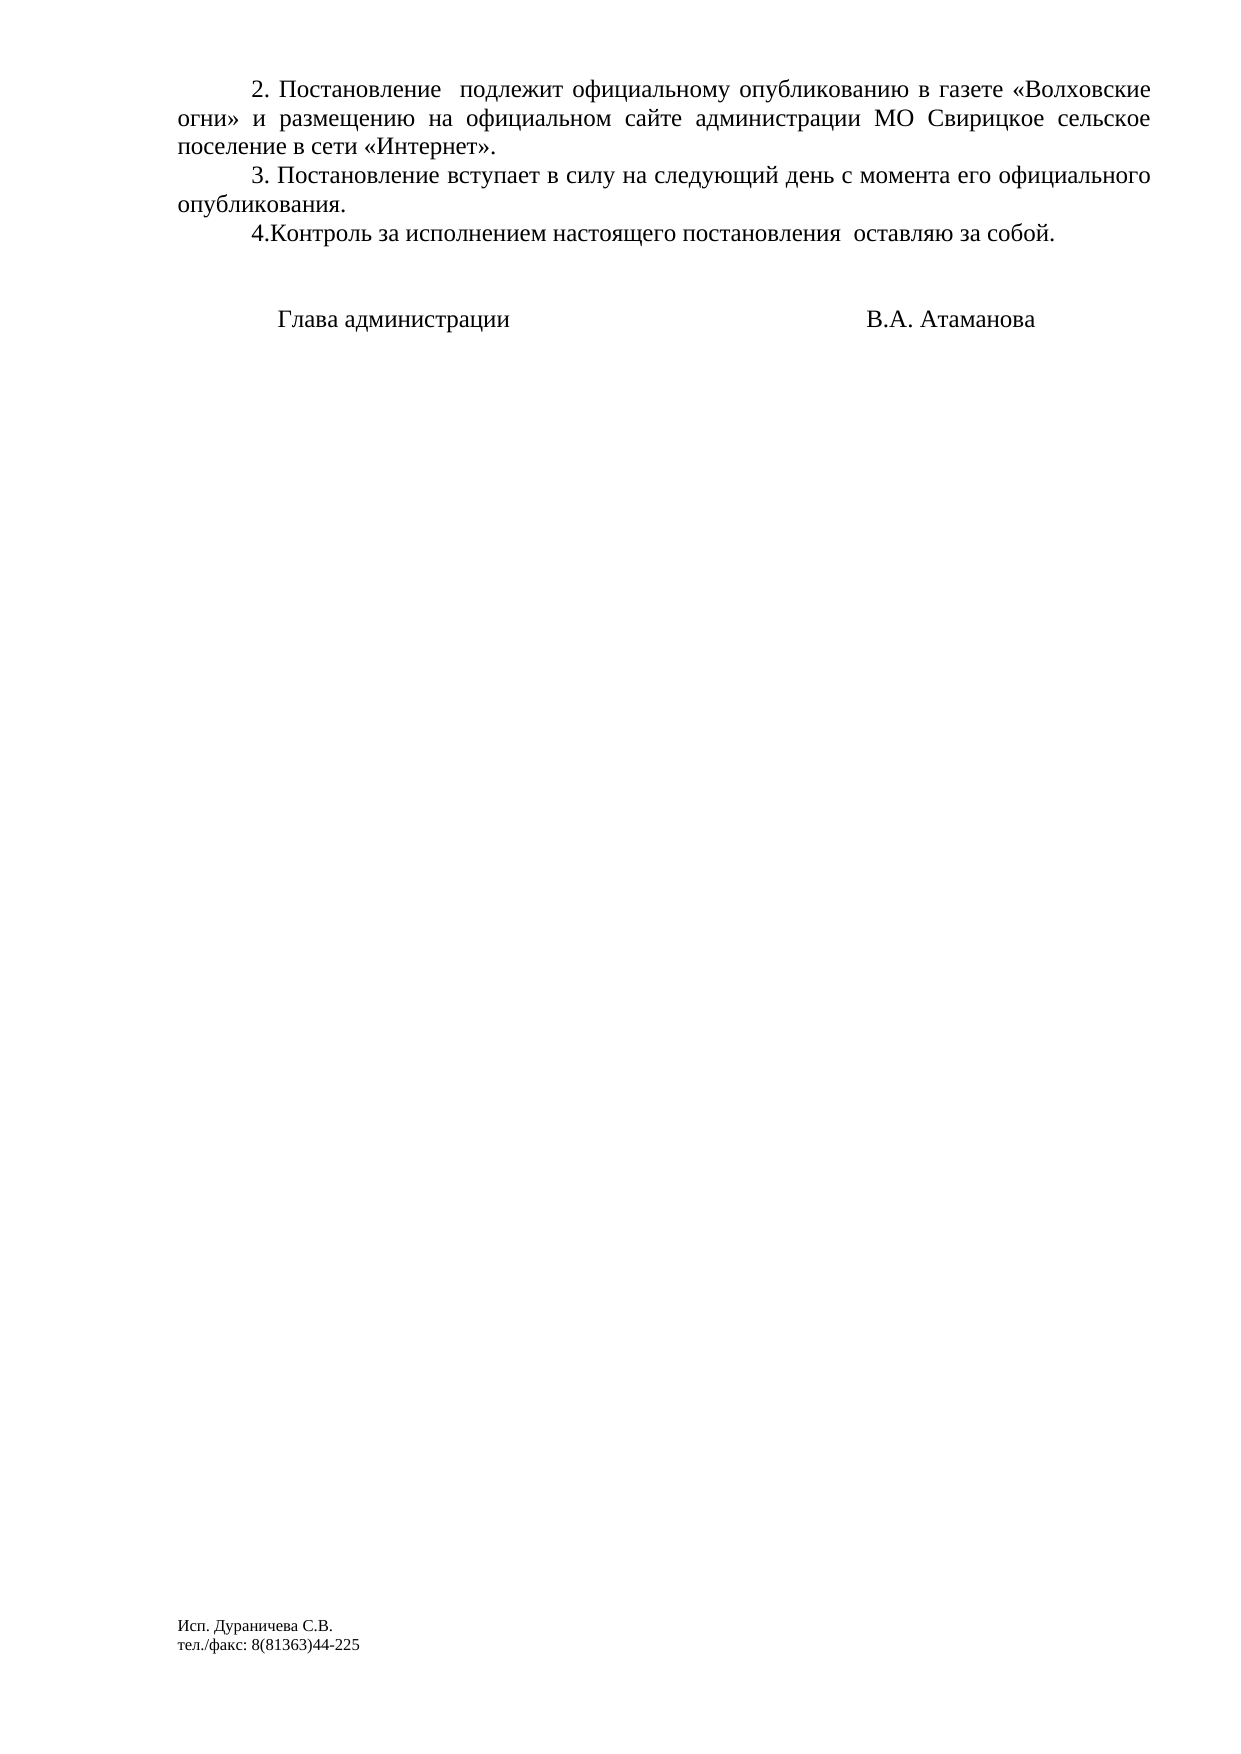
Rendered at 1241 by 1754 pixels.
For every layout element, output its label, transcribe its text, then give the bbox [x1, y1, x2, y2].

text 4.Контроль за исполнением настоящего постановления оставляю за собой. [177, 218, 1152, 246]
text 2. Постановление подлежит официальному опубликованию в газете «Волховские огни» и размещению на официальном сайте администрации МО Свирицкое сельское поселение в сети «Интернет». [177, 74, 1152, 160]
text Глава администрации В.А. Атаманова [177, 304, 1152, 333]
text 3. Постановление вступает в силу на следующий день с момента его официального опубликования. [177, 160, 1152, 218]
text тел./факс: 8(81363)44-225 [177, 1635, 1152, 1654]
text Исп. Дураничева С.В. [177, 1616, 1152, 1635]
